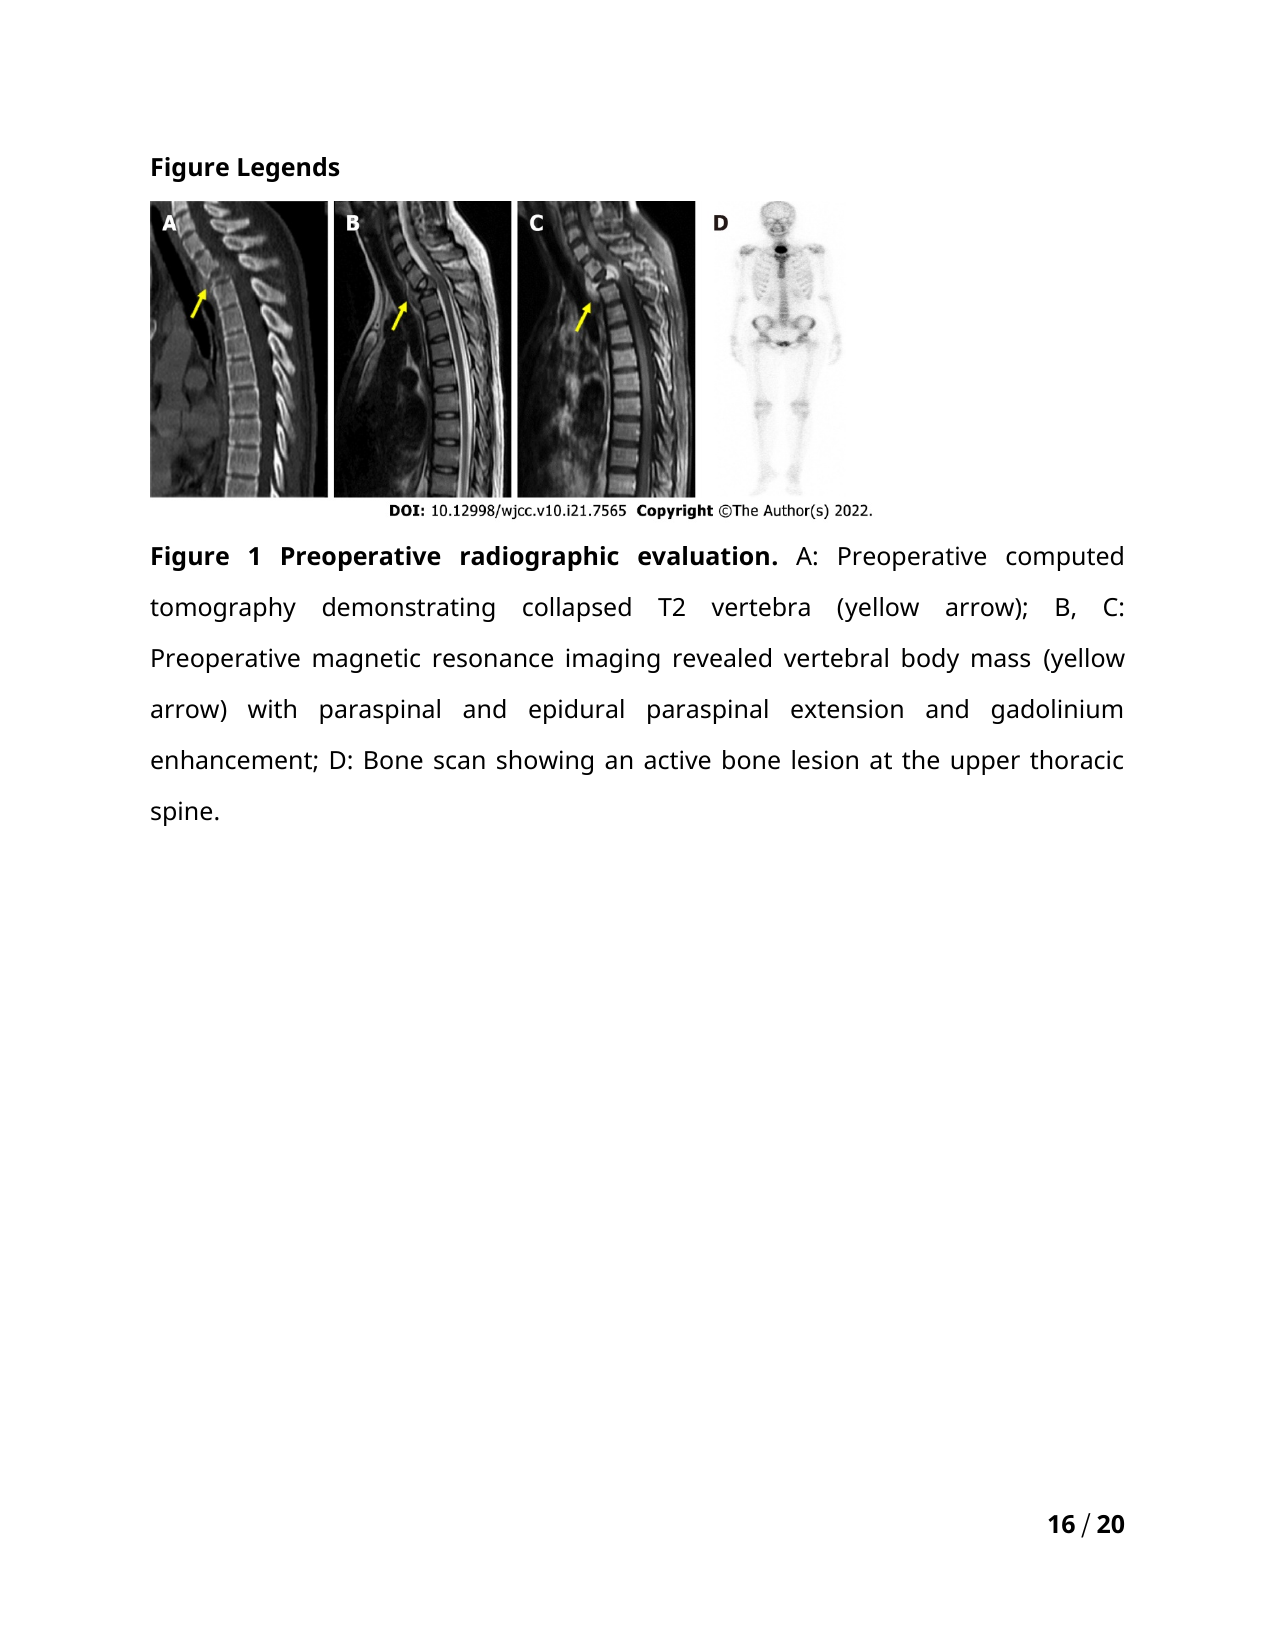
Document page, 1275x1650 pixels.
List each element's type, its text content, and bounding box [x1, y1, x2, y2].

picture [150, 201, 876, 524]
text Figure 1 Preoperative radiographic evaluation. A: Preoperative computed tomography demonstrating collapsed T2 vertebra (yellow arrow); B, C: Preoperative magnetic resonance imaging revealed vertebral body mass (yellow arrow) with paraspinal and epidural paraspinal extension and gadolinium enhancement; D: Bone scan showing an active bone lesion at the upper thoracic spine. [150, 538, 1125, 827]
text Figure Legends [150, 150, 1125, 184]
